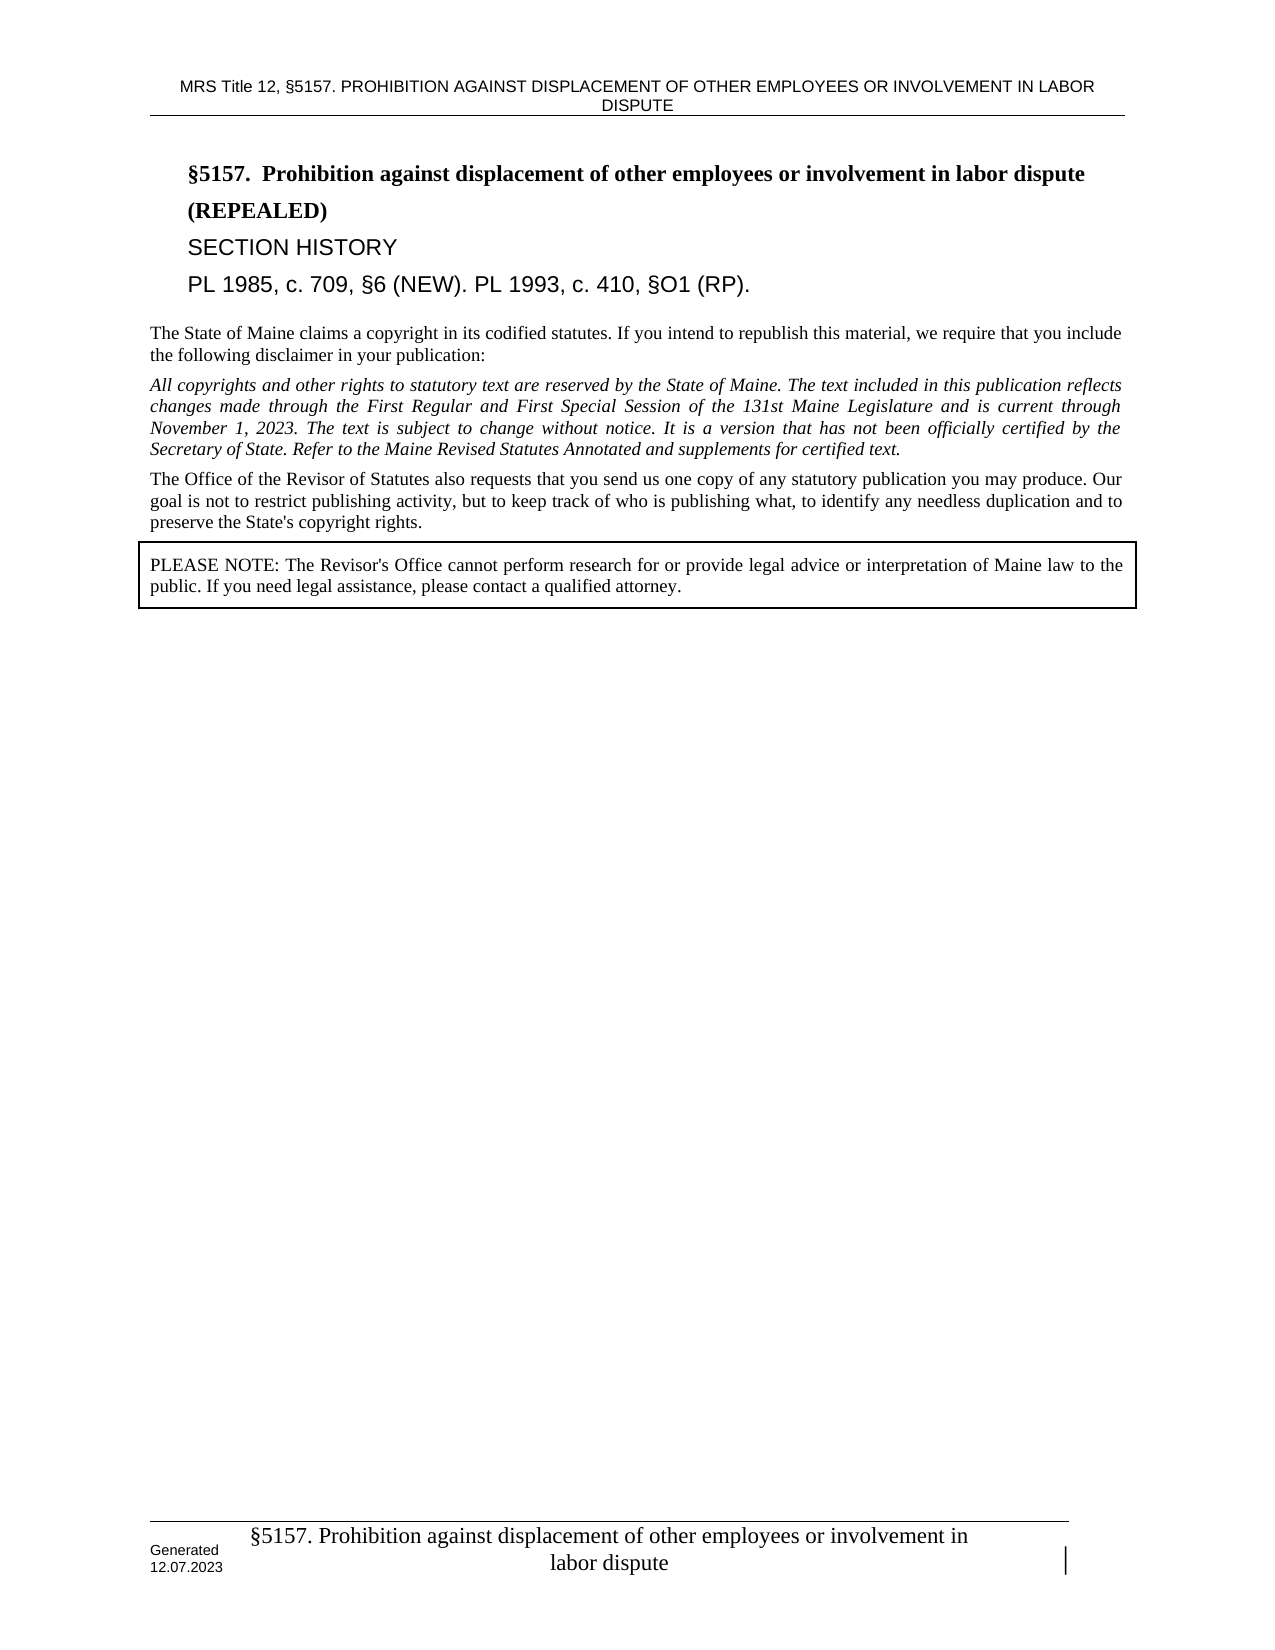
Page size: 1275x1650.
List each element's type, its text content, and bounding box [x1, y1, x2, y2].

text The Office of the Revisor of Statutes also requests that you send us one copy of any statutory publication you may produce. Our goal is not to restrict publishing activity, but to keep track of who is publishing what, to identify any needless duplication and to preserve the State's copyright rights. [150, 468, 1125, 533]
text PL 1985, c. 709, §6 (NEW). PL 1993, c. 410, §O1 (RP). [187, 271, 1125, 297]
text (REPEALED) [187, 197, 1125, 223]
text The State of Maine claims a copyright in its codified statutes. If you intend to republish this material, we require that you include the following disclaimer in your publication: [150, 322, 1125, 365]
text §5157. Prohibition against displacement of other employees or involvement in labor dispute [187, 160, 1125, 187]
text SECTION HISTORY [187, 234, 1125, 260]
text PLEASE NOTE: The Revisor's Office cannot perform research for or provide legal advice or interpretation of Maine law to the public. If you need legal assistance, please contact a qualified attorney. [140, 543, 1135, 607]
text All copyrights and other rights to statutory text are reserved by the State of Maine. The text included in this publication reflects changes made through the First Regular and First Special Session of the 131st Maine Legislature and is current through November 1, 2023 . The text is subject to change without notice. It is a version that has not been officially certified by the Secretary of State. Refer to the Maine Revised Statutes Annotated and supplements for certified text. [150, 373, 1125, 460]
